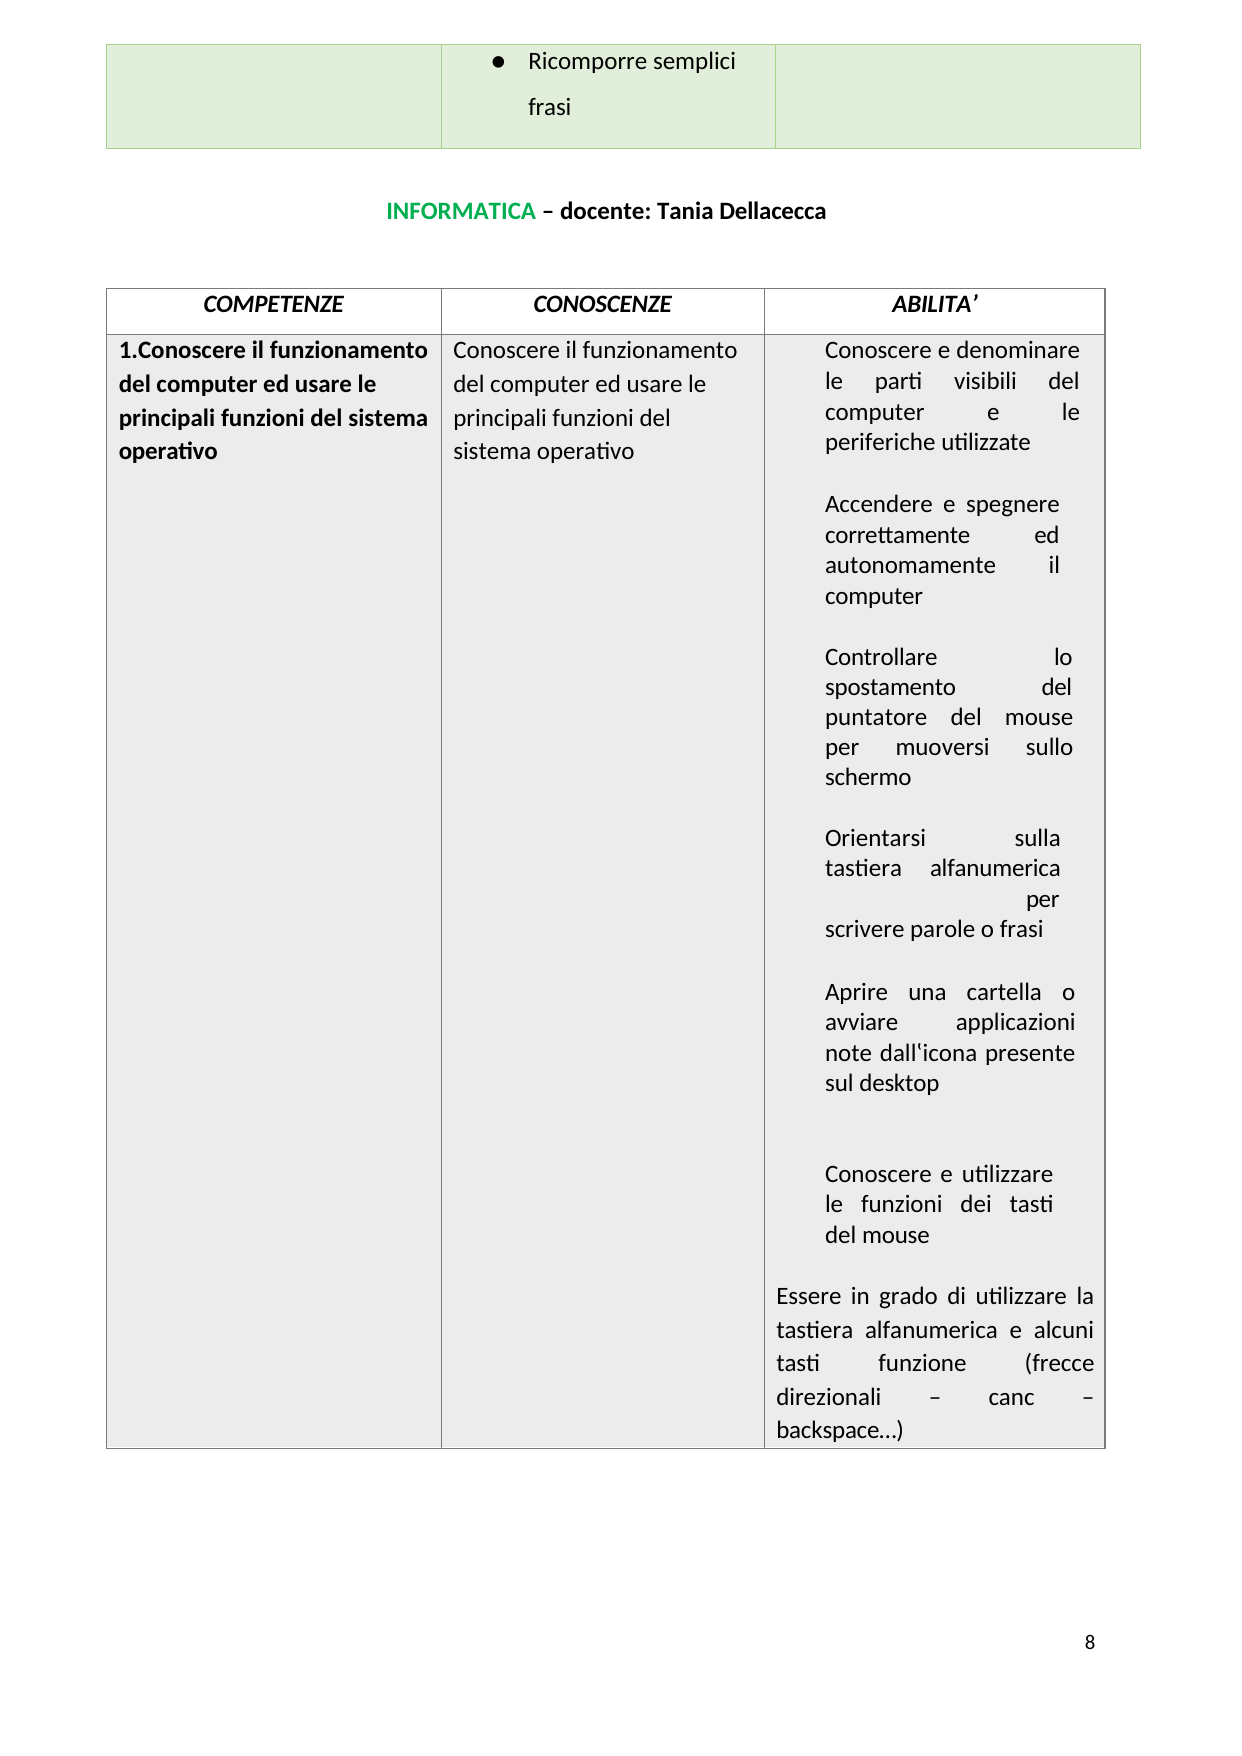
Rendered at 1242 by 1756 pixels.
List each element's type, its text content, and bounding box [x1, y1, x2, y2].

table_header Ricomporre semplici frasi [442, 45, 775, 148]
table_cell Conoscere e denominare le parti visibili del computer e le periferiche utilizzate Accendere e spegnere correttamente ed autonomamente il computer Controllare lo spostamento del puntatore del mouse per muoversi sullo schermo Orientarsi sulla tastiera alfanumerica per scrivere parole o frasi Aprire una cartella o avviare applicazioni note dall‛icona presente sul desktop Conoscere e utilizzare le funzioni dei tasti del mouse Essere in grado di utilizzare la tastiera alfanumerica e alcuni tasti funzione (frecce direzionali – canc – backspace…) [765, 335, 1104, 1447]
table_header COMPETENZE [107, 289, 441, 333]
table_cell Conoscere il funzionamento del computer ed usare le principali funzioni del sistema operativo [442, 335, 764, 1447]
table_header [107, 45, 441, 148]
table_header [776, 45, 1140, 148]
table_header ABILITA’ [765, 289, 1104, 333]
table_header CONOSCENZE [442, 289, 764, 333]
table_cell 1.Conoscere il funzionamento del computer ed usare le principali funzioni del sistema operativo [107, 335, 441, 1447]
text INFORMATICA – docente: Tania Dellacecca [94, 195, 1119, 226]
